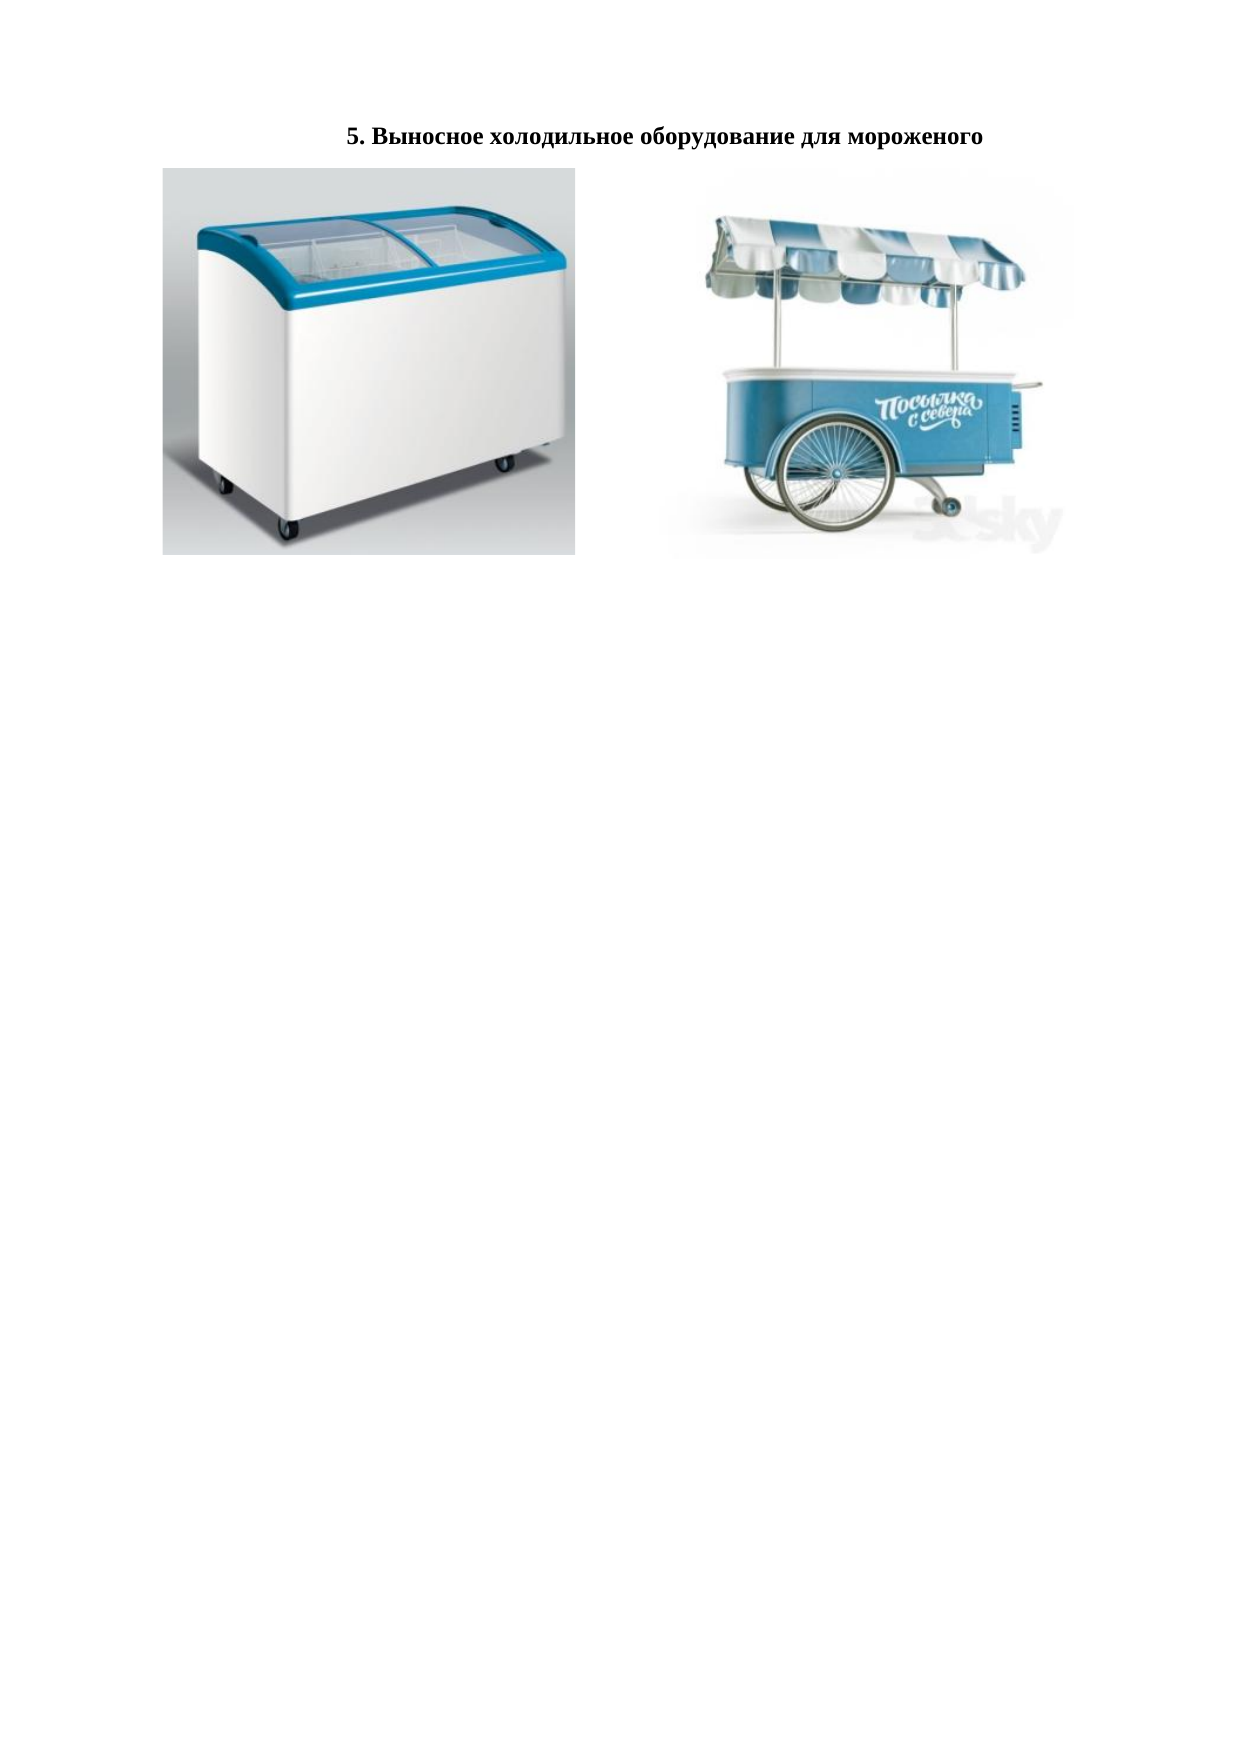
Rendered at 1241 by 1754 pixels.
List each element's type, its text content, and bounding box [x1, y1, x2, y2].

picture [162, 168, 575, 555]
text 5. Выносное холодильное оборудование для мороженого [162, 121, 1167, 150]
picture [650, 168, 1075, 559]
